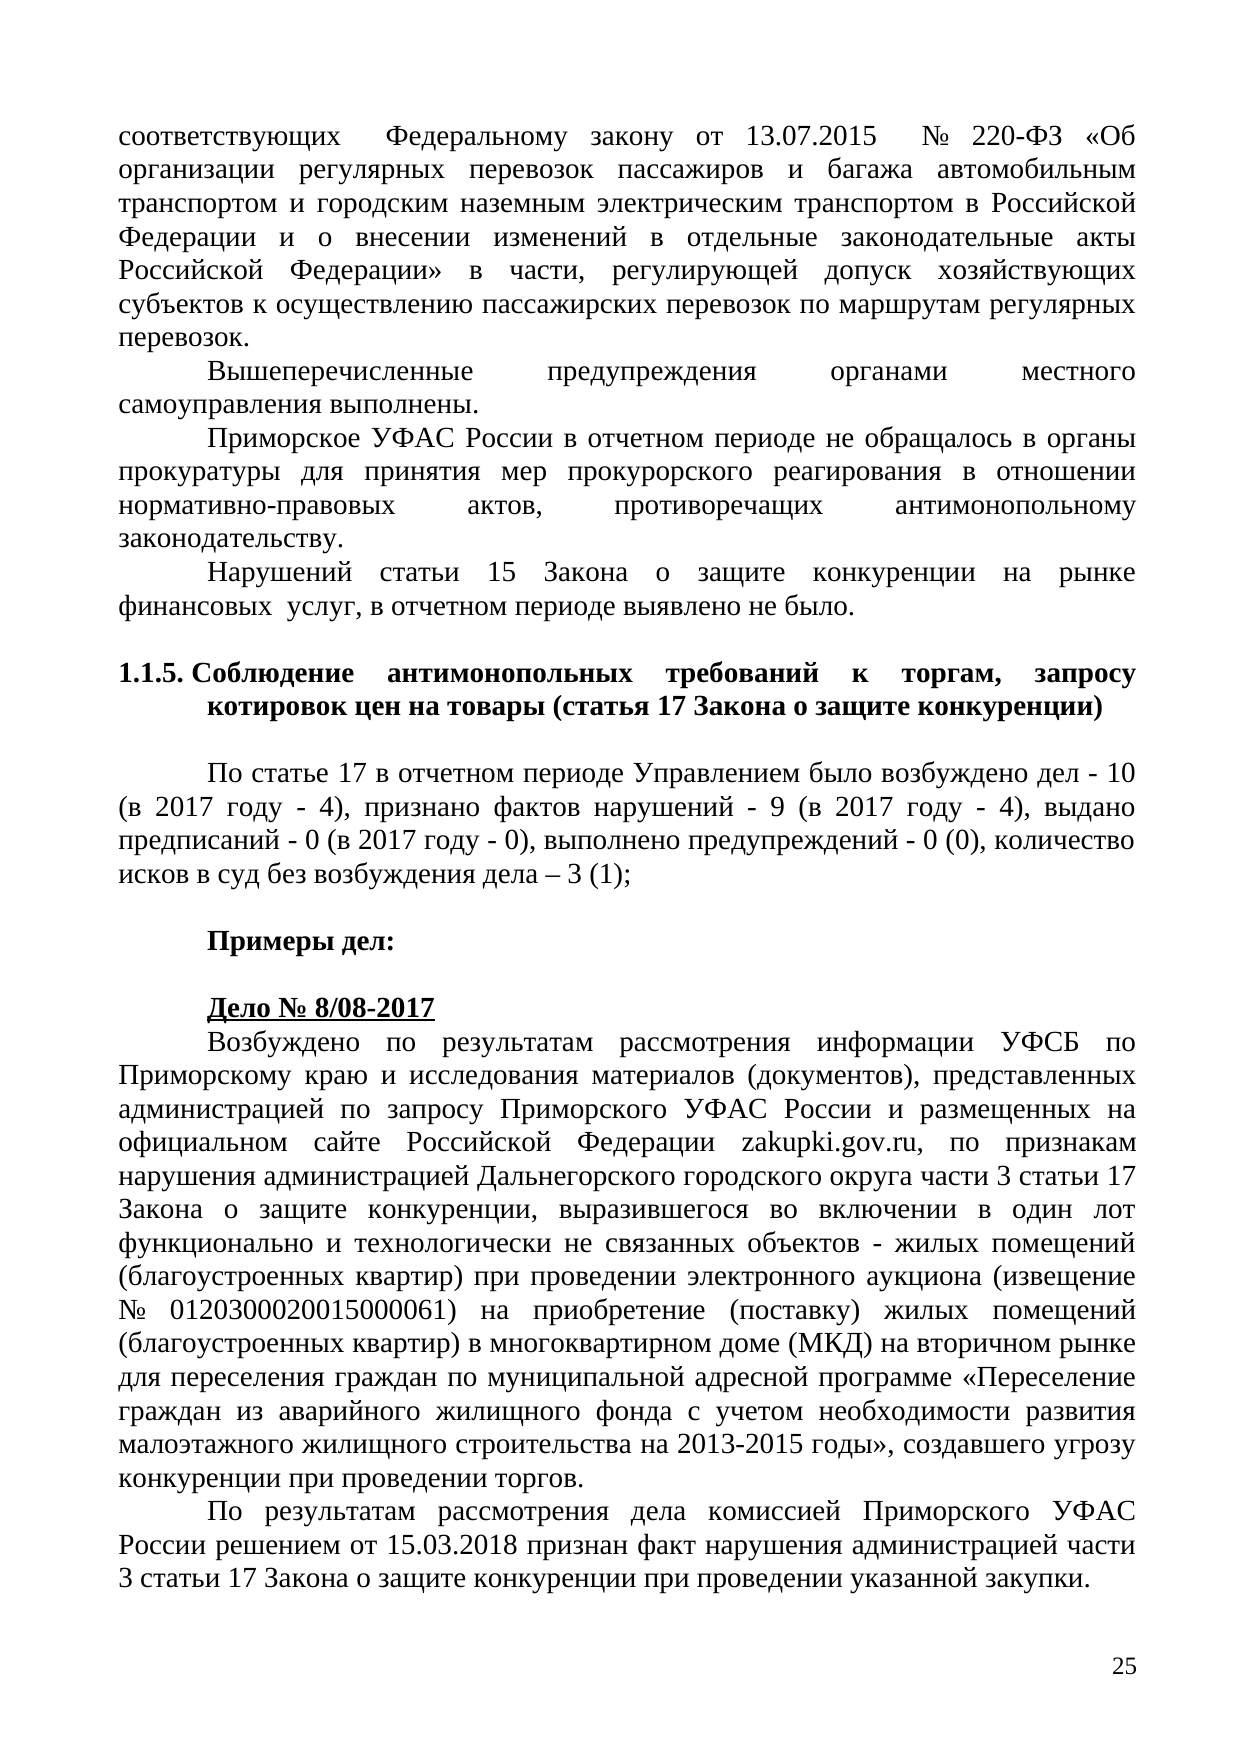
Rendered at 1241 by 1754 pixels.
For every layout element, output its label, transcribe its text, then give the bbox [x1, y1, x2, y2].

text Вышеперечисленные предупреждения органами местного самоуправления выполнены. [118, 353, 1137, 420]
text Дело № 8/08-2017 [118, 990, 1137, 1024]
text Возбуждено по результатам рассмотрения информации УФСБ по Приморскому краю и исследования материалов (документов), представленных администрацией по запросу Приморского УФАС России и размещенных на официальном сайте Российской Федерации zakupki.gov.ru, по признакам нарушения администрацией Дальнегорского городского округа части 3 статьи 17 Закона о защите конкуренции, выразившегося во включении в один лот функционально и технологически не связанных объектов - жилых помещений (благоустроенных квартир) при проведении электронного аукциона (извещение № 0120300020015000061) на приобретение (поставку) жилых помещений (благоустроенных квартир) в многоквартирном доме (МКД) на вторичном рынке для переселения граждан по муниципальной адресной программе «Переселение граждан из аварийного жилищного фонда с учетом необходимости развития малоэтажного жилищного строительства на 2013-2015 годы», создавшего угрозу конкуренции при проведении торгов. [118, 1024, 1137, 1493]
text Приморское УФАС России в отчетном периоде не обращалось в органы прокуратуры для принятия мер прокурорского реагирования в отношении нормативно-правовых актов, противоречащих антимонопольному законодательству. [118, 420, 1137, 554]
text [118, 118, 1137, 353]
list Нарушений статьи 15 Закона о защите конкуренции на рынке финансовых услуг, в отчетном периоде выявлено не было. [118, 554, 1137, 621]
text По результатам рассмотрения дела комиссией Приморского УФАС России решением от 15.03.2018 признан факт нарушения администрацией части 3 статьи 17 Закона о защите конкуренции при проведении указанной закупки. [118, 1493, 1137, 1594]
list По статье 17 в отчетном периоде Управлением было возбуждено дел - 10 (в 2017 году - 4), признано фактов нарушений - 9 (в 2017 году - 4), выдано предписаний - 0 (в 2017 году - 0), выполнено предупреждений - 0 (0), количество исков в суд без возбуждения дела – 3 (1); [118, 755, 1137, 889]
list Примеры дел: [118, 923, 1137, 957]
list Соблюдение антимонопольных требований к торгам, запросу котировок цен на товары (статья 17 Закона о защите конкуренции) [118, 655, 1137, 722]
